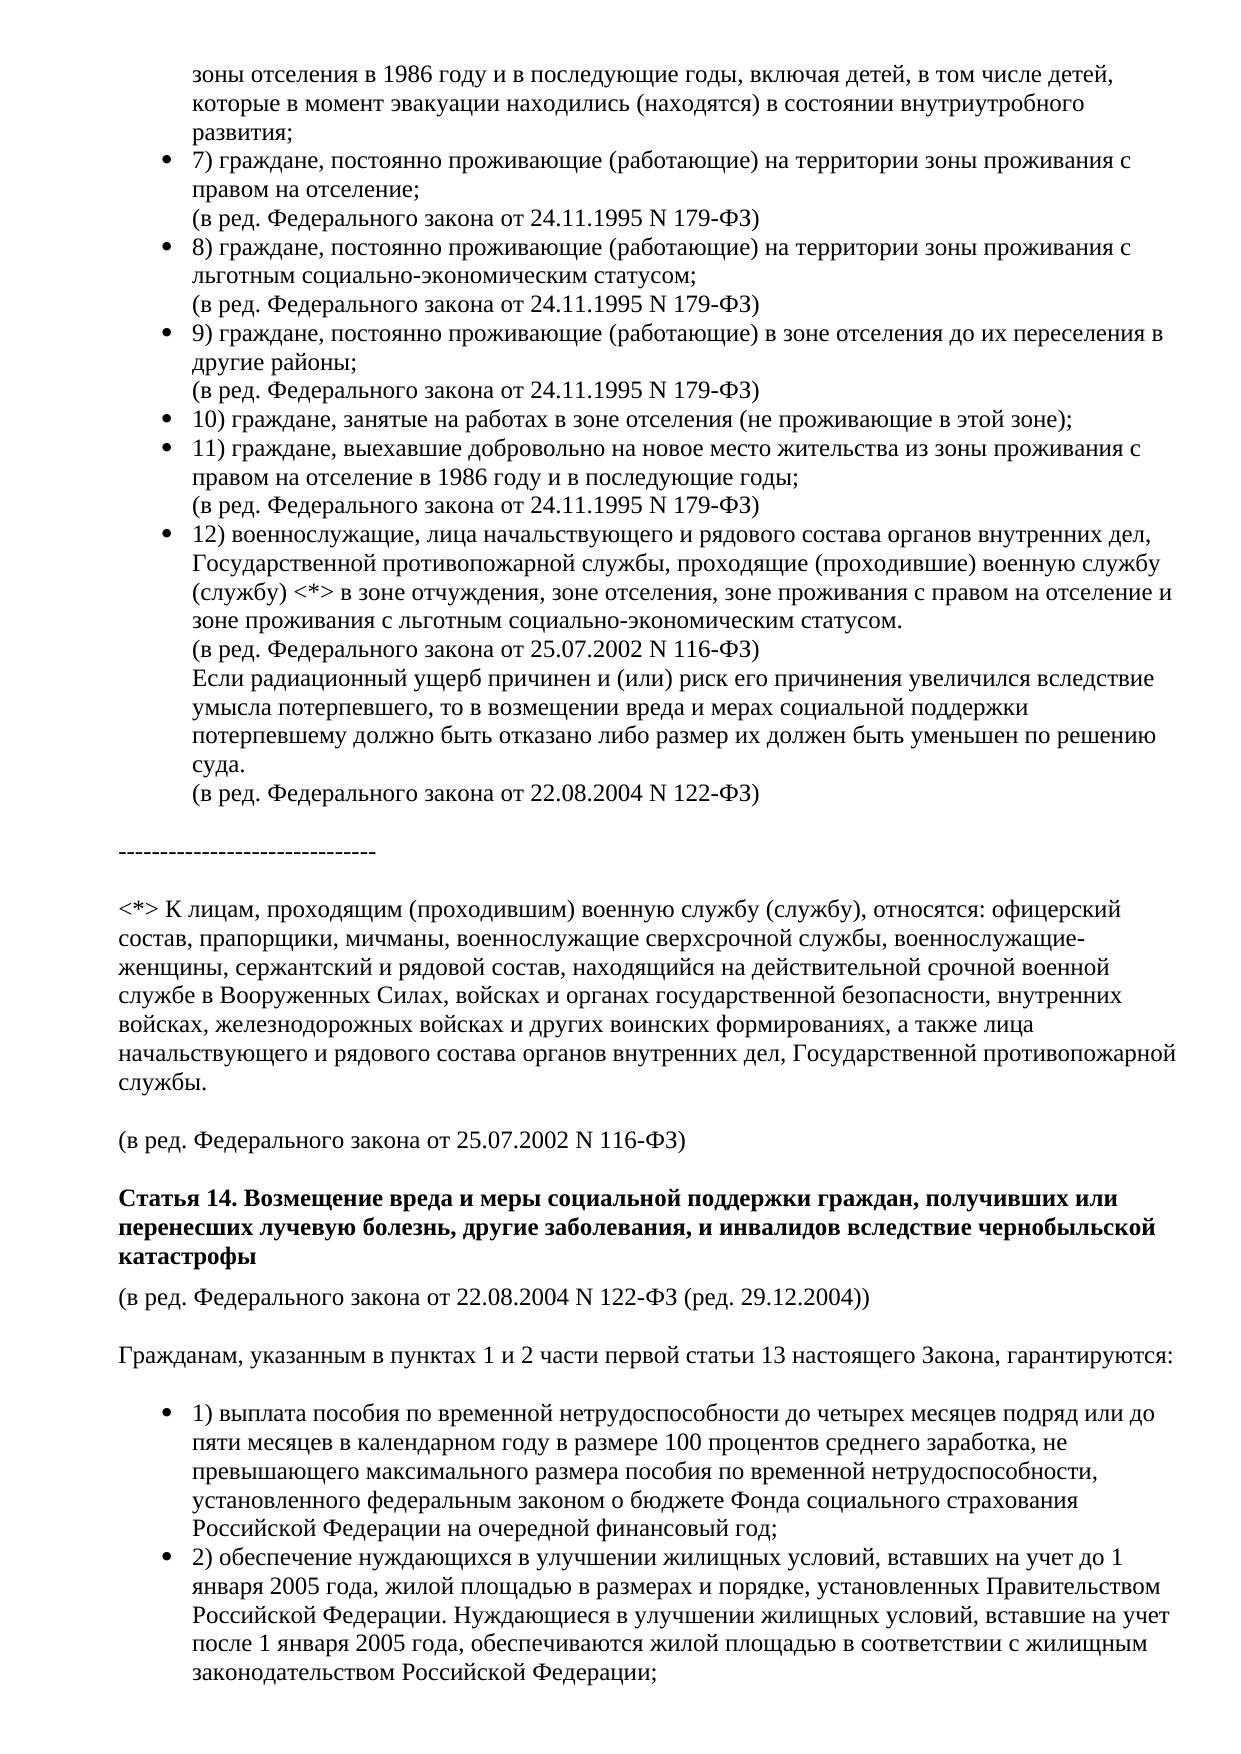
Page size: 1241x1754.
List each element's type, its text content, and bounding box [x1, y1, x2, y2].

text (в ред. Федерального закона от 22.08.2004 N 122-ФЗ (ред. 29.12.2004)) [118, 1282, 1181, 1311]
list 2) обеспечение нуждающихся в улучшении жилищных условий, вставших на учет до 1 января 2005 года, жилой площадью в размерах и порядке, установленных Правительством Российской Федерации. Нуждающиеся в улучшении жилищных условий, вставшие на учет после 1 января 2005 года, обеспечиваются жилой площадью в соответствии с жилищным законодательством Российской Федерации; [162, 1542, 1181, 1686]
list 10) граждане, занятые на работах в зоне отселения (не проживающие в этой зоне); [162, 404, 1181, 433]
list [162, 59, 1181, 145]
text ------------------------------- [118, 836, 1181, 865]
text Гражданам, указанным в пунктах 1 и 2 части первой статьи 13 настоящего Закона, гарантируются: [118, 1340, 1181, 1369]
subtitle Статья 14. Возмещение вреда и меры социальной поддержки граждан, получивших или перенесших лучевую болезнь, другие заболевания, и инвалидов вследствие чернобыльской катастрофы [118, 1183, 1181, 1269]
text <*> К лицам, проходящим (проходившим) военную службу (службу), относятся: офицерский состав, прапорщики, мичманы, военнослужащие сверхсрочной службы, военнослужащие-женщины, сержантский и рядовой состав, находящийся на действительной срочной военной службе в Вооруженных Силах, войсках и органах государственной безопасности, внутренних войсках, железнодорожных войсках и других воинских формированиях, а также лица начальствующего и рядового состава органов внутренних дел, Государственной противопожарной службы. [118, 894, 1181, 1096]
list 1) выплата пособия по временной нетрудоспособности до четырех месяцев подряд или до пяти месяцев в календарном году в размере 100 процентов среднего заработка, не превышающего максимального размера пособия по временной нетрудоспособности, установленного федеральным законом о бюджете Фонда социального страхования Российской Федерации на очередной финансовый год; [162, 1398, 1181, 1542]
text (в ред. Федерального закона от 25.07.2002 N 116-ФЗ) [118, 1125, 1181, 1154]
list 11) граждане, выехавшие добровольно на новое место жительства из зоны проживания с правом на отселение в 1986 году и в последующие годы; (в ред. Федерального закона от 24.11.1995 N 179-ФЗ) [162, 433, 1181, 519]
list 9) граждане, постоянно проживающие (работающие) в зоне отселения до их переселения в другие районы; (в ред. Федерального закона от 24.11.1995 N 179-ФЗ) [162, 318, 1181, 404]
list 8) граждане, постоянно проживающие (работающие) на территории зоны проживания с льготным социально-экономическим статусом; (в ред. Федерального закона от 24.11.1995 N 179-ФЗ) [162, 232, 1181, 318]
list 7) граждане, постоянно проживающие (работающие) на территории зоны проживания с правом на отселение; (в ред. Федерального закона от 24.11.1995 N 179-ФЗ) [162, 145, 1181, 232]
list 12) военнослужащие, лица начальствующего и рядового состава органов внутренних дел, Государственной противопожарной службы, проходящие (проходившие) военную службу (службу) <*> в зоне отчуждения, зоне отселения, зоне проживания с правом на отселение и зоне проживания с льготным социально-экономическим статусом. (в ред. Федерального закона от 25.07.2002 N 116-ФЗ) Если радиационный ущерб причинен и (или) риск его причинения увеличился вследствие умысла потерпевшего, то в возмещении вреда и мерах социальной поддержки потерпевшему должно быть отказано либо размер их должен быть уменьшен по решению суда. (в ред. Федерального закона от 22.08.2004 N 122-ФЗ) [162, 519, 1181, 807]
